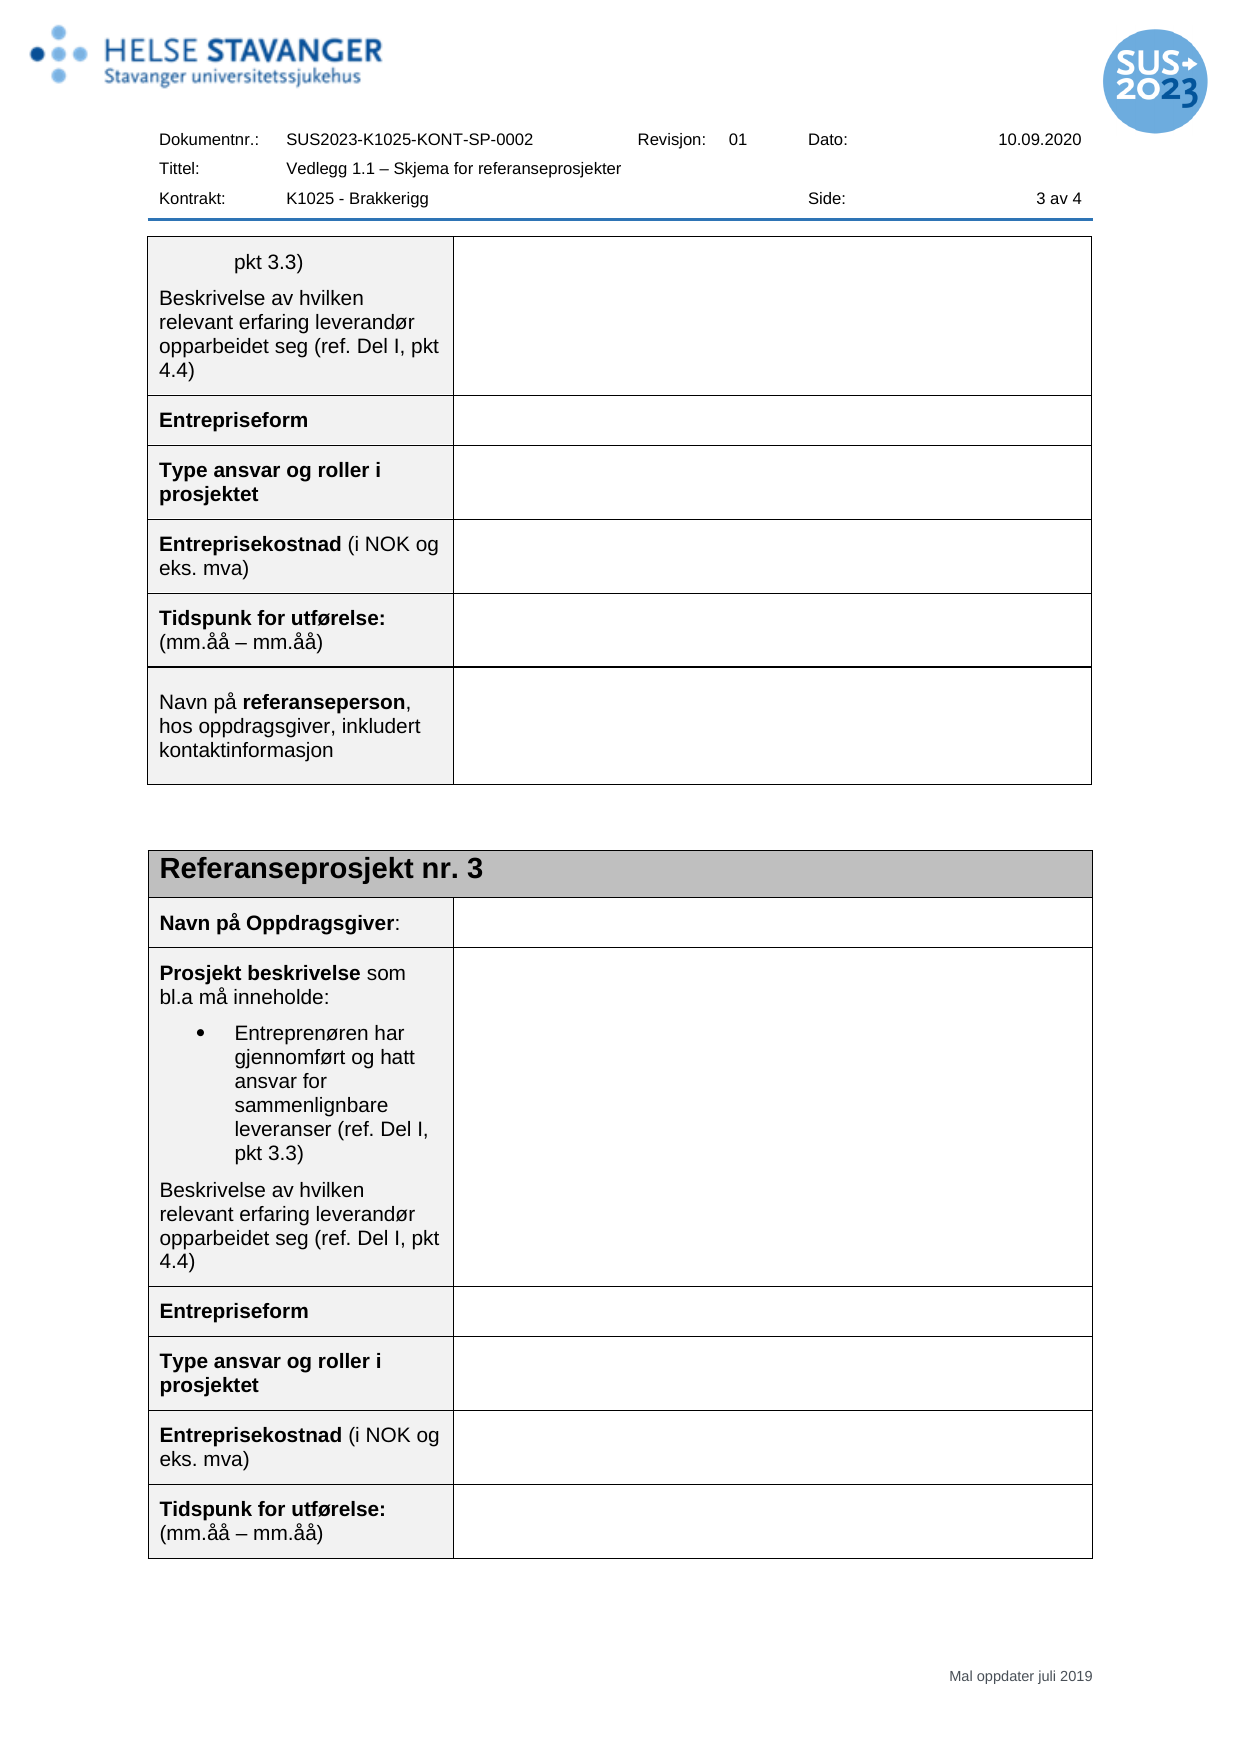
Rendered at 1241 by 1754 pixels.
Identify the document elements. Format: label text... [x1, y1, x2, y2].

table_header Referanseprosjekt nr. 3 [149, 851, 1092, 897]
table_cell [454, 948, 1092, 1286]
table_cell [454, 446, 1091, 518]
table_cell [454, 1287, 1092, 1336]
table_cell Navn på referanseperson, hos oppdragsgiver, inkludert kontaktinformasjon [148, 668, 453, 784]
table_cell [454, 898, 1092, 947]
table_cell Entrepriseform [149, 1287, 453, 1336]
table_cell [454, 1337, 1092, 1410]
table_cell [454, 1485, 1092, 1558]
table_cell Entreprisekostnad (i NOK og eks. mva) [149, 1411, 453, 1484]
picture [0, 0, 414, 98]
table_cell [454, 1411, 1092, 1484]
table_cell Entrepriseform [148, 396, 453, 444]
table_cell Entreprisekostnad (i NOK og eks. mva) [148, 520, 453, 592]
table_cell [454, 594, 1091, 666]
table_cell [454, 520, 1091, 592]
table_cell [454, 396, 1091, 444]
table_cell [454, 237, 1091, 394]
table_cell Tidspunk for utførelse: (mm.åå – mm.åå) [149, 1485, 453, 1558]
table_cell Type ansvar og roller i prosjektet [149, 1337, 453, 1410]
table_cell [454, 668, 1091, 784]
picture [1098, 25, 1208, 135]
table_cell Navn på Oppdragsgiver: [149, 898, 453, 947]
table_cell Tidspunk for utførelse: (mm.åå – mm.åå) [148, 594, 453, 666]
table_cell Type ansvar og roller i prosjektet [148, 446, 453, 518]
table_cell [148, 237, 453, 394]
